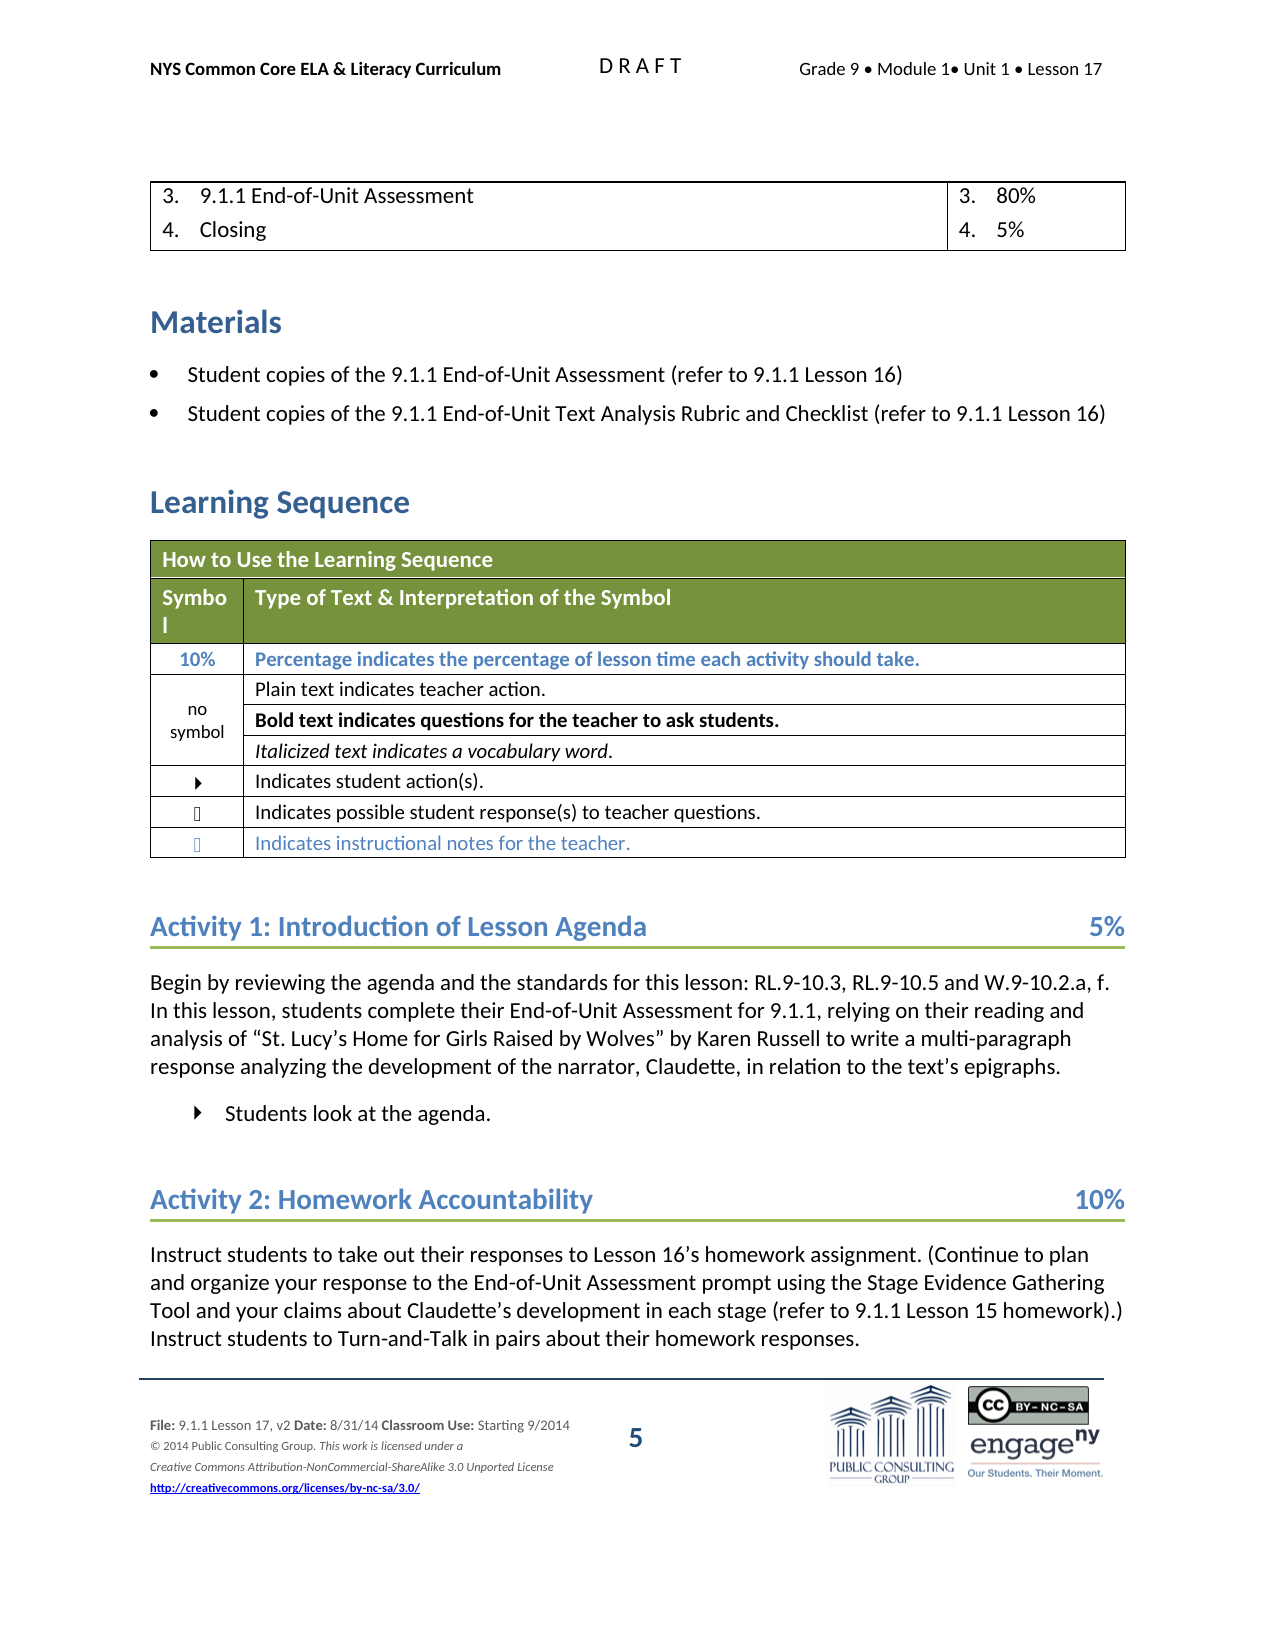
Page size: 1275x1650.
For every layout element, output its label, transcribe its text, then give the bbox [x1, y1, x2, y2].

text Students look at the agenda. [187, 1099, 1125, 1127]
subtitle Materials [150, 301, 1125, 342]
list Student copies of the 9.1.1 End-of-Unit Assessment (refer to 9.1.1 Lesson 16) [150, 360, 1125, 388]
text Activity 1: Introduction of Lesson Agenda 5% [150, 908, 1125, 946]
table_cell Type of Text & Interpretation of the Symbol [244, 579, 1125, 643]
table_cell 10% [151, 644, 243, 673]
text Begin by reviewing the agenda and the standards for this lesson: RL.9-10.3, RL.9-10.5 and W.9-10.2.a, f. In this lesson, students complete their End-of-Unit Assessment for 9.1.1, relying on their reading and analysis of “St. Lucy’s Home for Girls Raised by Wolves” by Karen Russell to write a multi-paragraph response analyzing the development of the narrator, Claudette, in relation to the text’s epigraphs. [150, 968, 1125, 1080]
table_cell [151, 828, 243, 857]
table_cell [151, 766, 243, 796]
table_cell Symbol [151, 579, 243, 643]
table_cell Indicates instructional notes for the teacher. [244, 828, 1125, 857]
table_cell Learning Sequence: Introduction of Lesson Agenda Homework Accountability 9.1.1 End-of-Unit Assessment Closing [151, 183, 947, 250]
list Student copies of the 9.1.1 End-of-Unit Text Analysis Rubric and Checklist (refer to 9.1.1 Lesson 16) [150, 399, 1125, 427]
table_cell no symbol [151, 675, 243, 765]
table_cell Percentage indicates the percentage of lesson time each activity should take. [244, 644, 1125, 673]
table_cell Plain text indicates teacher action. [244, 675, 1125, 704]
table_cell 5% 10% 80% 5% [948, 183, 1125, 250]
table_cell Italicized text indicates a vocabulary word. [244, 736, 1125, 765]
text Activity 2: Homework Accountability 10% [150, 1181, 1125, 1219]
table_cell Bold text indicates questions for the teacher to ask students. [244, 705, 1125, 735]
table_cell [151, 797, 243, 827]
picture [825, 1381, 1104, 1487]
table_cell Indicates possible student response(s) to teacher questions. [244, 797, 1125, 827]
table_cell Indicates student action(s). [244, 766, 1125, 796]
subtitle Learning Sequence [150, 481, 1125, 522]
table_header How to Use the Learning Sequence [151, 541, 1125, 577]
text Instruct students to take out their responses to Lesson 16’s homework assignment. (Continue to plan and organize your response to the End-of-Unit Assessment prompt using the Stage Evidence Gathering Tool and your claims about Claudette’s development in each stage (refer to 9.1.1 Lesson 15 homework).) Instruct students to Turn-and-Talk in pairs about their homework responses. [150, 1241, 1125, 1353]
